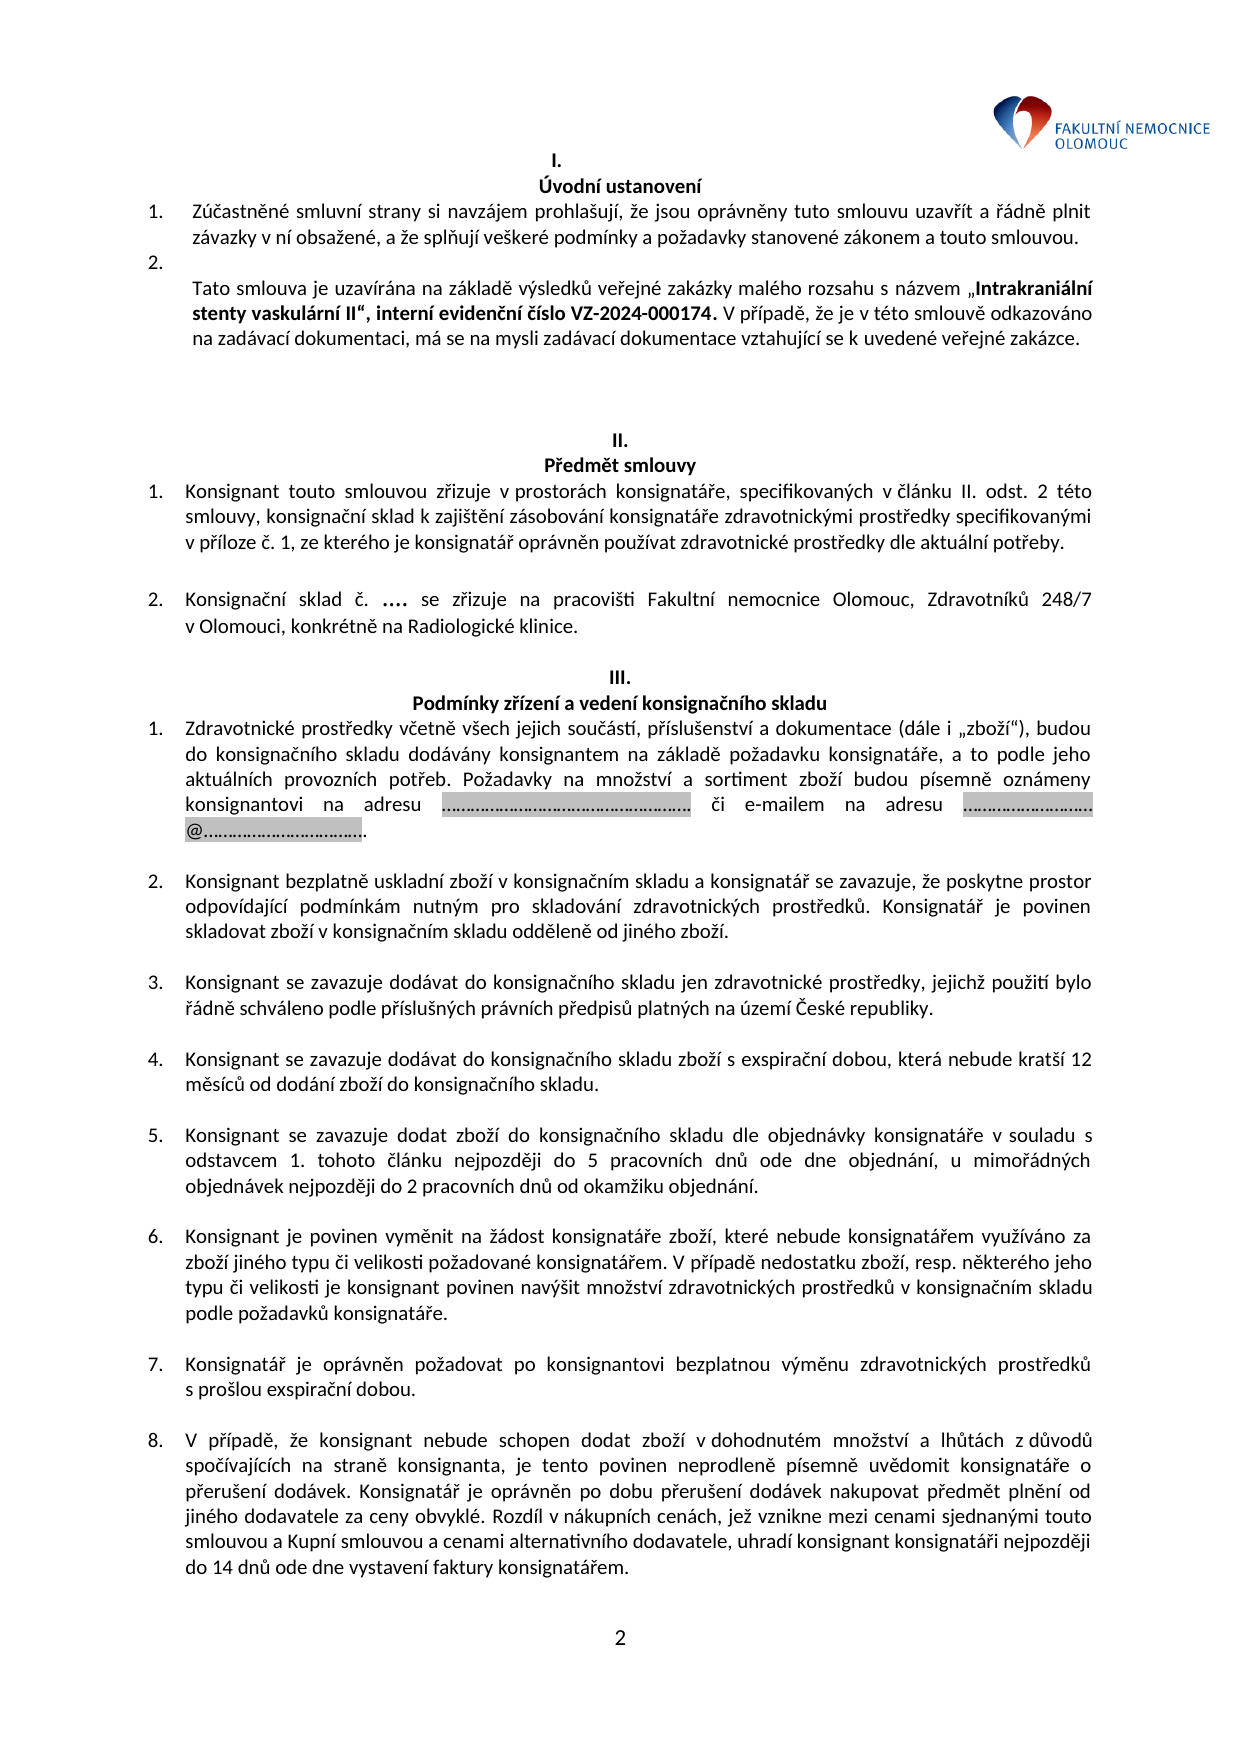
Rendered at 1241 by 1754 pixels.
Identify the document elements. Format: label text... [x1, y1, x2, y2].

list V případě, že konsignant nebude schopen dodat zboží v dohodnutém množství a lhůtách z důvodů spočívajících na straně konsignanta, je tento povinen neprodleně písemně uvědomit konsignatáře o přerušení dodávek. Konsignatář je oprávněn po dobu přerušení dodávek nakupovat předmět plnění od jiného dodavatele za ceny obvyklé. Rozdíl v nákupních cenách, jež vznikne mezi cenami sjednanými touto smlouvou a Kupní smlouvou a cenami alternativního dodavatele, uhradí konsignant konsignatáři nejpozději do 14 dnů ode dne vystavení faktury konsignatářem. [148, 1427, 1093, 1579]
list Konsignant se zavazuje dodávat do konsignačního skladu jen zdravotnické prostředky, jejichž použití bylo řádně schváleno podle příslušných právních předpisů platných na území České republiky. [148, 969, 1093, 1020]
list Zdravotnické prostředky včetně všech jejich součástí, příslušenství a dokumentace (dále i „zboží“), budou do konsignačního skladu dodávány konsignantem na základě požadavku konsignatáře, a to podle jeho aktuálních provozních potřeb. Požadavky na množství a sortiment zboží budou písemně oznámeny konsignantovi na adresu či e-mailem na adresu . [148, 715, 1093, 842]
text Podmínky zřízení a vedení konsignačního skladu [148, 690, 1093, 715]
list Konsignant se zavazuje dodávat do konsignačního skladu zboží s exspirační dobou, která nebude kratší 12 měsíců od dodání zboží do konsignačního skladu. [148, 1046, 1093, 1097]
list Tato smlouva je uzavírána na základě výsledků veřejné zakázky malého rozsahu s názvem „Intrakraniální stenty vaskulární II“, interní evidenční číslo VZ-2024-000174. V případě, že je v této smlouvě odkazováno na zadávací dokumentaci, má se na mysli zadávací dokumentace vztahující se k uvedené veřejné zakázce. [192, 275, 1093, 351]
text Úvodní ustanovení [148, 173, 1093, 198]
list Zúčastněné smluvní strany si navzájem prohlašují, že jsou oprávněny tuto smlouvu uzavřít a řádně plnit závazky v ní obsažené, a že splňují veškeré podmínky a požadavky stanovené zákonem a touto smlouvou. [148, 198, 1093, 249]
text II. [148, 427, 1093, 453]
list Konsignační sklad č. se zřizuje na pracovišti Fakultní nemocnice Olomouc, Zdravotníků 248/7 v Olomouci, konkrétně na Radiologické klinice. [148, 580, 1093, 639]
list Konsignant touto smlouvou zřizuje v prostorách konsignatáře, specifikovaných v článku II. odst. 2 této smlouvy, konsignační sklad k zajištění zásobování konsignatáře zdravotnickými prostředky specifikovanými v příloze č. 1, ze kterého je konsignatář oprávněn používat zdravotnické prostředky dle aktuální potřeby. [148, 478, 1093, 554]
list Konsignant je povinen vyměnit na žádost konsignatáře zboží, které nebude konsignatářem využíváno za zboží jiného typu či velikosti požadované konsignatářem. V případě nedostatku zboží, resp. některého jeho typu či velikosti je konsignant povinen navýšit množství zdravotnických prostředků v konsignačním skladu podle požadavků konsignatáře. [148, 1224, 1093, 1325]
text Předmět smlouvy [148, 453, 1093, 478]
text I. [148, 148, 1093, 173]
text III. [148, 664, 1093, 690]
list Konsignatář je oprávněn požadovat po konsignantovi bezplatnou výměnu zdravotnických prostředků s prošlou exspirační dobou. [148, 1351, 1093, 1402]
list Konsignant bezplatně uskladní zboží v konsignačním skladu a konsignatář se zavazuje, že poskytne prostor odpovídající podmínkám nutným pro skladování zdravotnických prostředků. Konsignatář je povinen skladovat zboží v konsignačním skladu odděleně od jiného zboží. [148, 868, 1093, 944]
list Konsignant se zavazuje dodat zboží do konsignačního skladu dle objednávky konsignatáře v souladu s odstavcem 1. tohoto článku nejpozději do 5 pracovních dnů ode dne objednání, u mimořádných objednávek nejpozději do 2 pracovních dnů od okamžiku objednání. [148, 1122, 1093, 1198]
